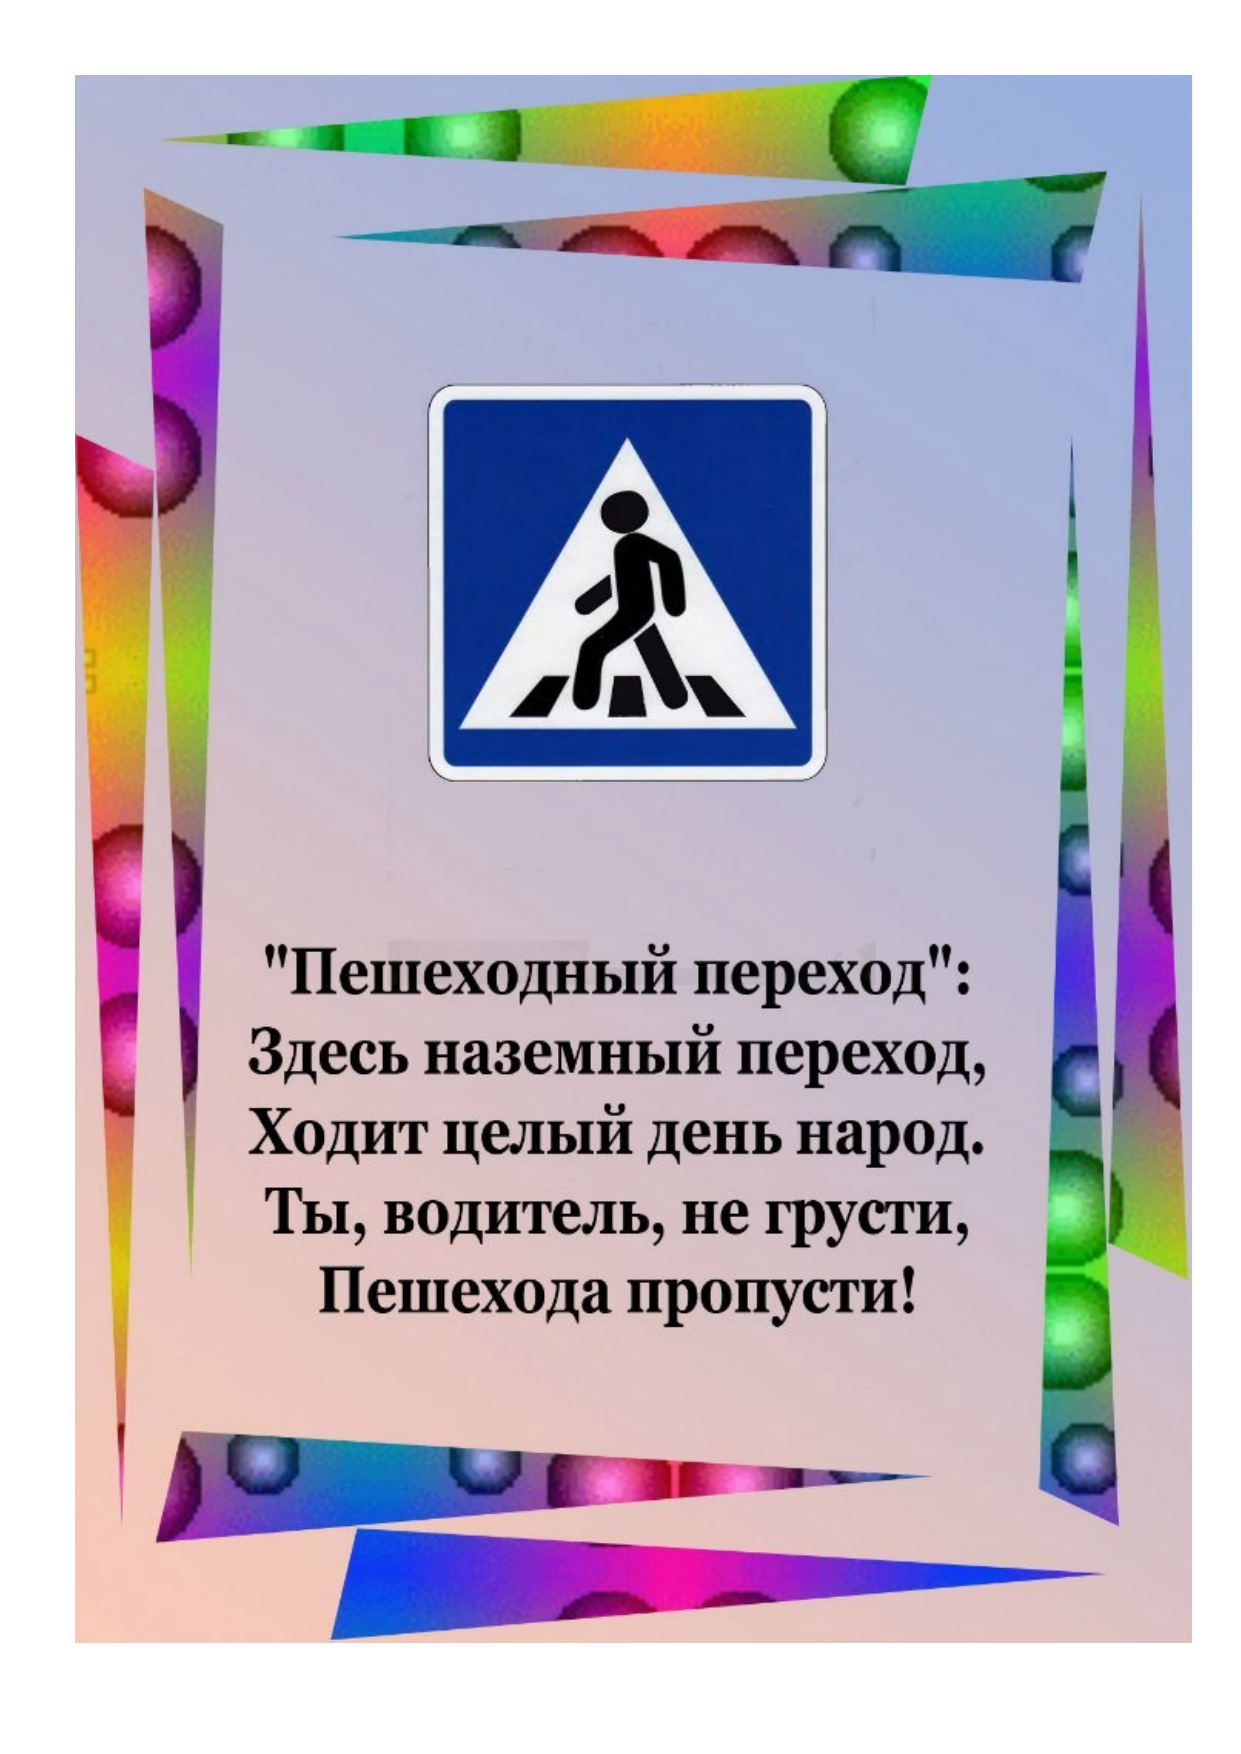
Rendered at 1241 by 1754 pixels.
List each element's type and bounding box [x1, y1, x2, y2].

picture [75, 75, 1193, 1643]
